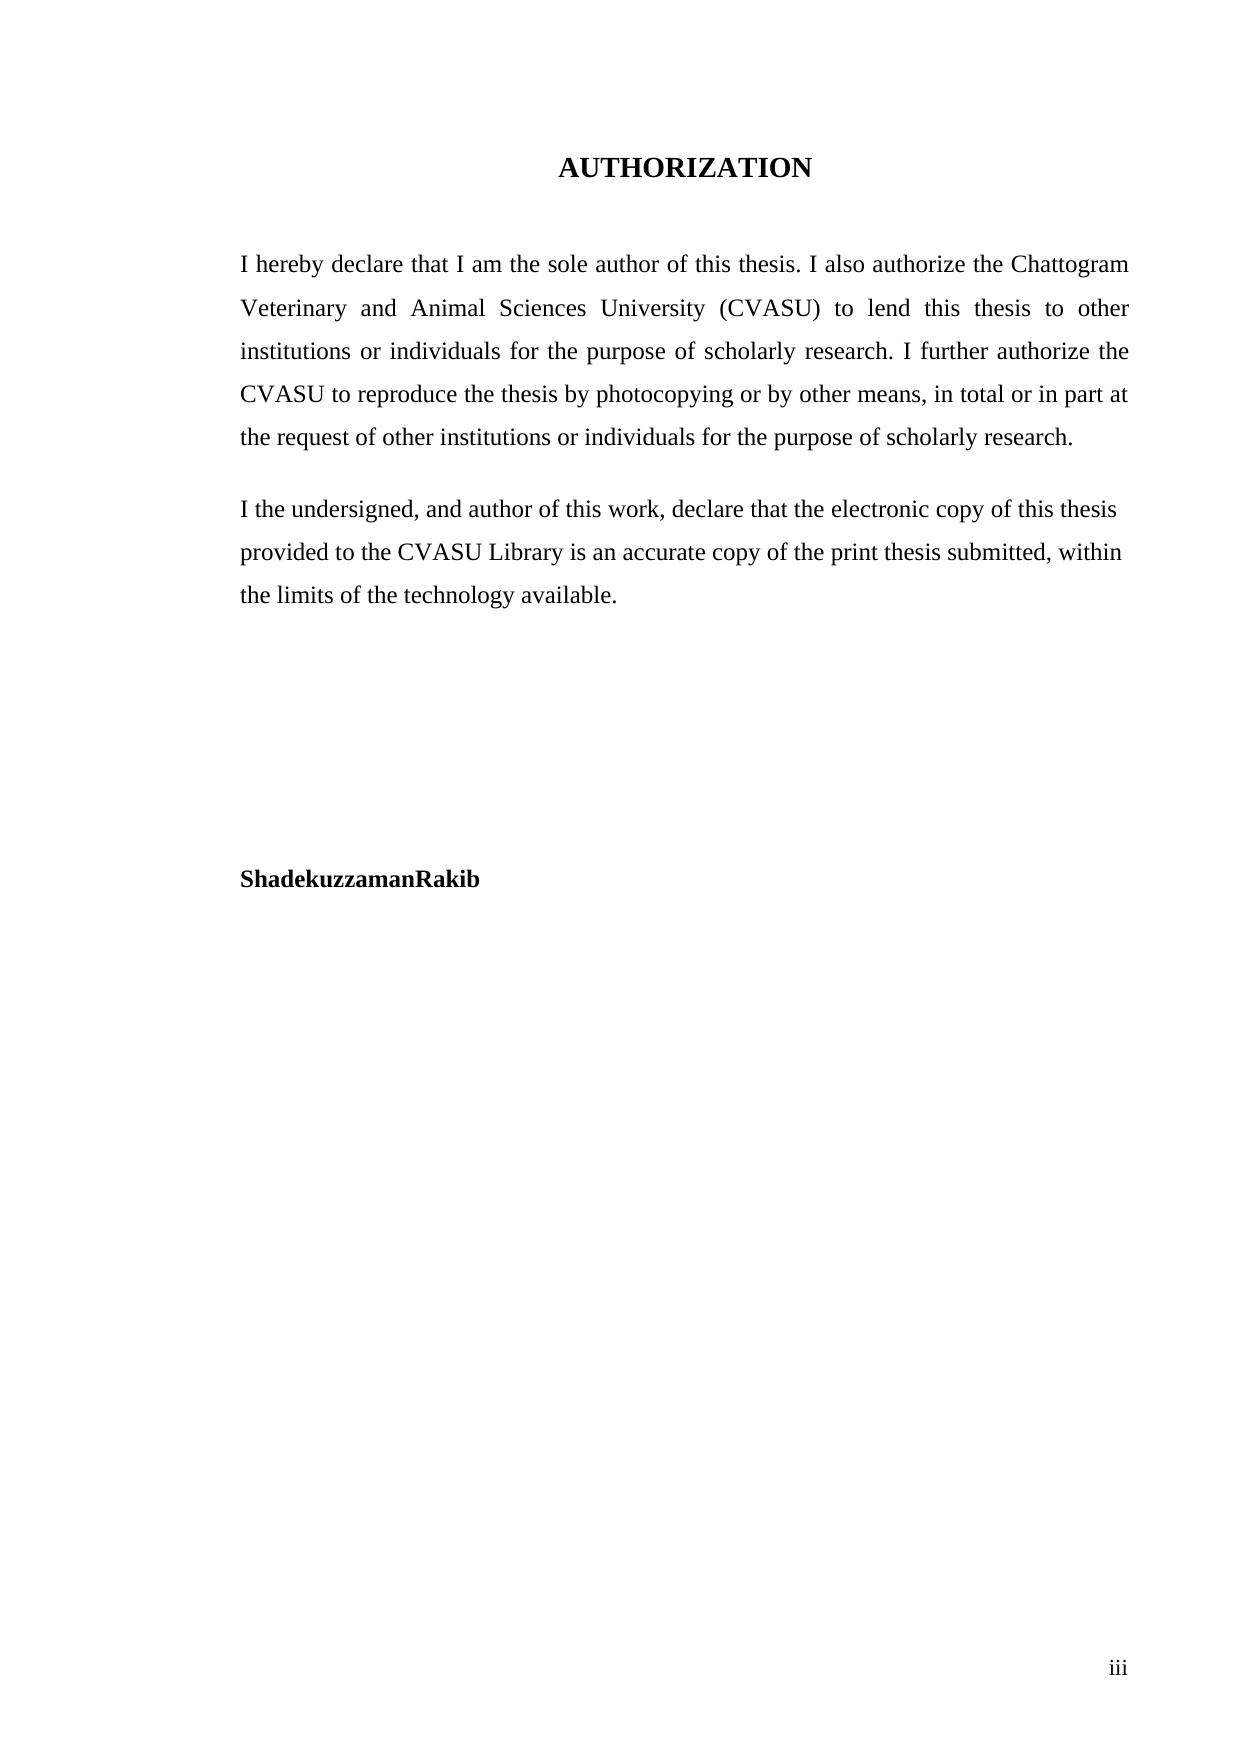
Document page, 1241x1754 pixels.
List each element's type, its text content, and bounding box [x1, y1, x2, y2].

text ShadekuzzamanRakib [240, 864, 1131, 892]
text I hereby declare that I am the sole author of this thesis. I also authorize the Chattogram Veterinary and Animal Sciences University (CVASU) to lend this thesis to other institutions or individuals for the purpose of scholarly research. I further authorize the CVASU to reproduce the thesis by photocopying or by other means, in total or in part at the request of other institutions or individuals for the purpose of scholarly research. [240, 249, 1131, 451]
text I the undersigned, and author of this work, declare that the electronic copy of this thesis provided to the CVASU Library is an accurate copy of the print thesis submitted, within the limits of the technology available. [240, 494, 1131, 609]
text AUTHORIZATION [240, 150, 1131, 183]
